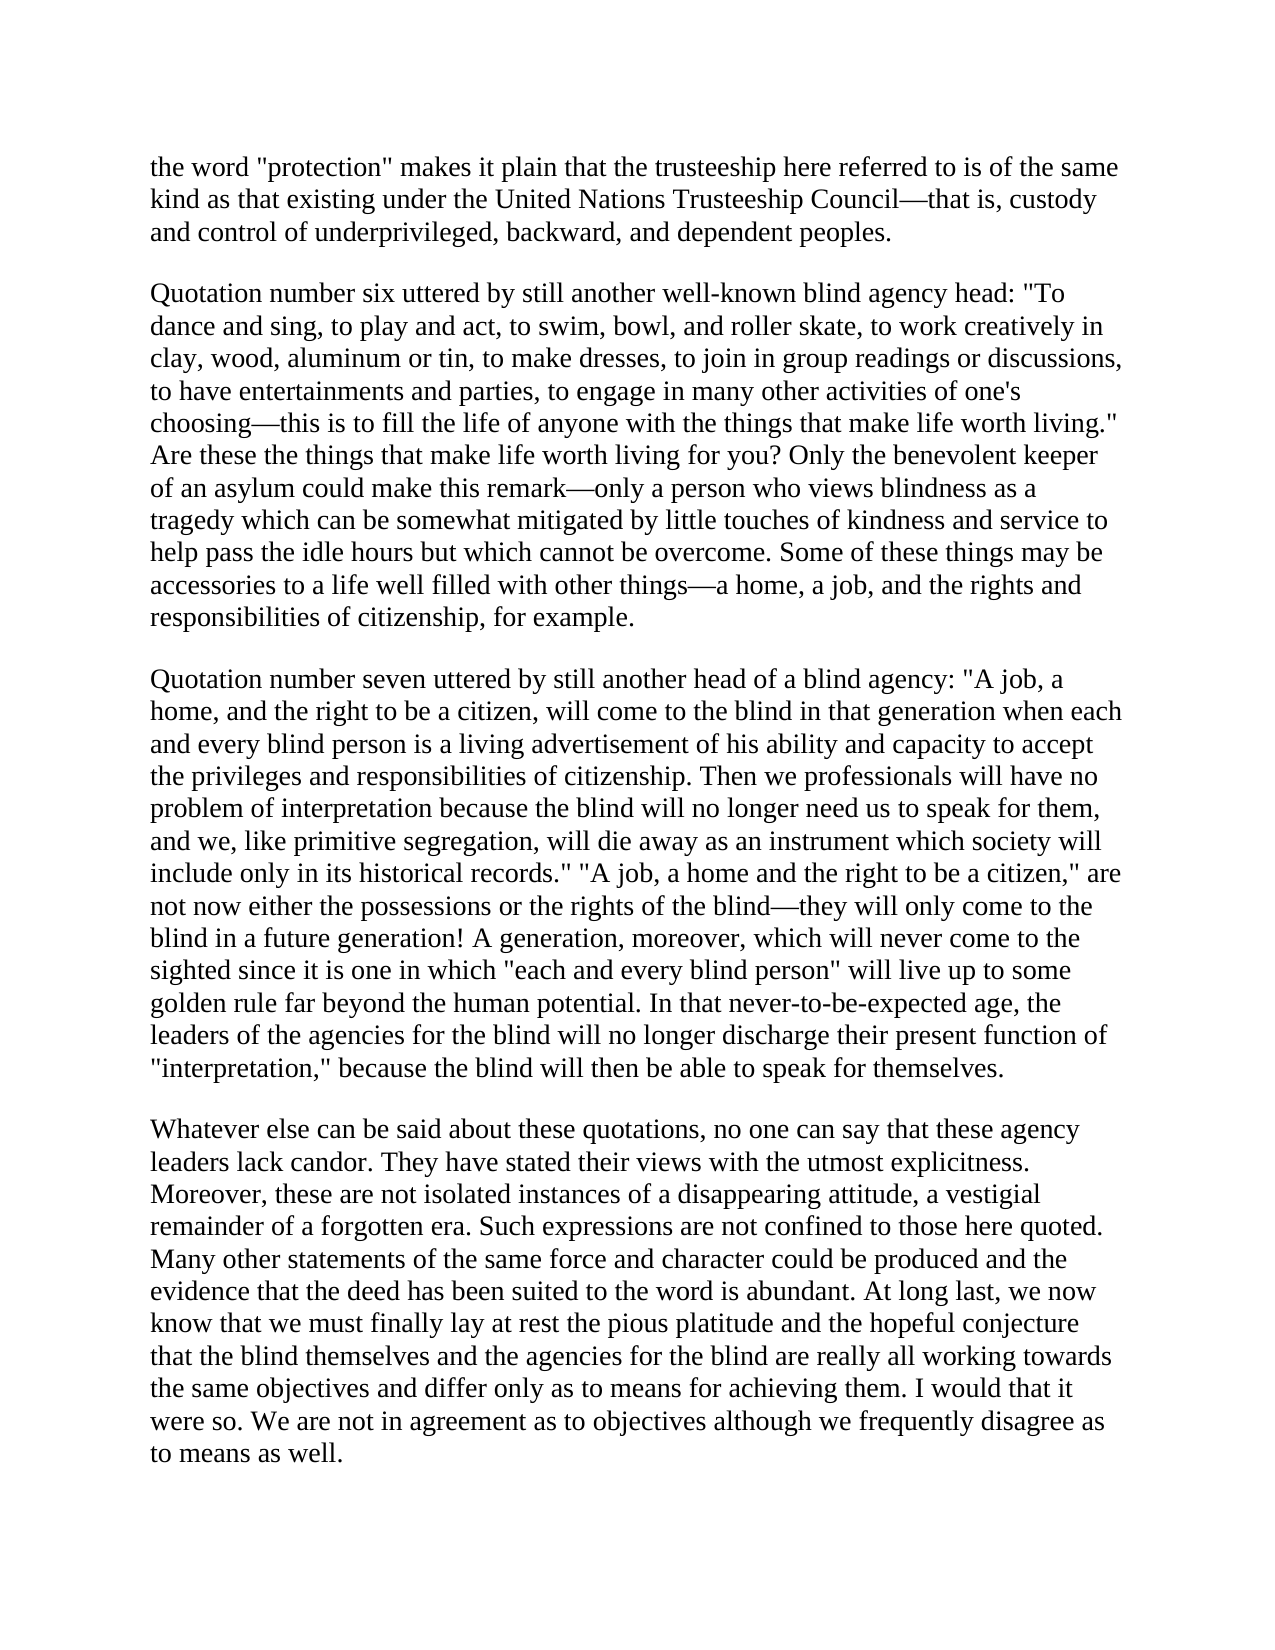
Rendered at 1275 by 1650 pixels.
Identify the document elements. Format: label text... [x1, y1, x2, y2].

text Quotation number six uttered by still another well-known blind agency head: "To dance and sing, to play and act, to swim, bowl, and roller skate, to work creatively in clay, wood, aluminum or tin, to make dresses, to join in group readings or discussions, to have entertainments and parties, to engage in many other activities of one's choosing—this is to fill the life of anyone with the things that make life worth living." Are these the things that make life worth living for you? Only the benevolent keeper of an asylum could make this remark—only a person who views blindness as a tragedy which can be somewhat mitigated by little touches of kindness and service to help pass the idle hours but which cannot be overcome. Some of these things may be accessories to a life well filled with other things—a home, a job, and the rights and responsibilities of citizenship, for example. [150, 276, 1125, 633]
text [150, 150, 1125, 247]
text Quotation number seven uttered by still another head of a blind agency: "A job, a home, and the right to be a citizen, will come to the blind in that generation when each and every blind person is a living advertisement of his ability and capacity to accept the privileges and responsibilities of citizenship. Then we professionals will have no problem of interpretation because the blind will no longer need us to speak for them, and we, like primitive segregation, will die away as an instrument which society will include only in its historical records." "A job, a home and the right to be a citizen," are not now either the possessions or the rights of the blind—they will only come to the blind in a future generation! A generation, moreover, which will never come to the sighted since it is one in which "each and every blind person" will live up to some golden rule far beyond the human potential. In that never-to-be-expected age, the leaders of the agencies for the blind will no longer discharge their present function of "interpretation," because the blind will then be able to speak for themselves. [150, 662, 1125, 1083]
text Whatever else can be said about these quotations, no one can say that these agency leaders lack candor. They have stated their views with the utmost explicitness. Moreover, these are not isolated instances of a disappearing attitude, a vestigial remainder of a forgotten era. Such expressions are not confined to those here quoted. Many other statements of the same force and character could be produced and the evidence that the deed has been suited to the word is abundant. At long last, we now know that we must finally lay at rest the pious platitude and the hopeful conjecture that the blind themselves and the agencies for the blind are really all working towards the same objectives and differ only as to means for achieving them. I would that it were so. We are not in agreement as to objectives although we frequently disagree as to means as well. [150, 1112, 1125, 1468]
